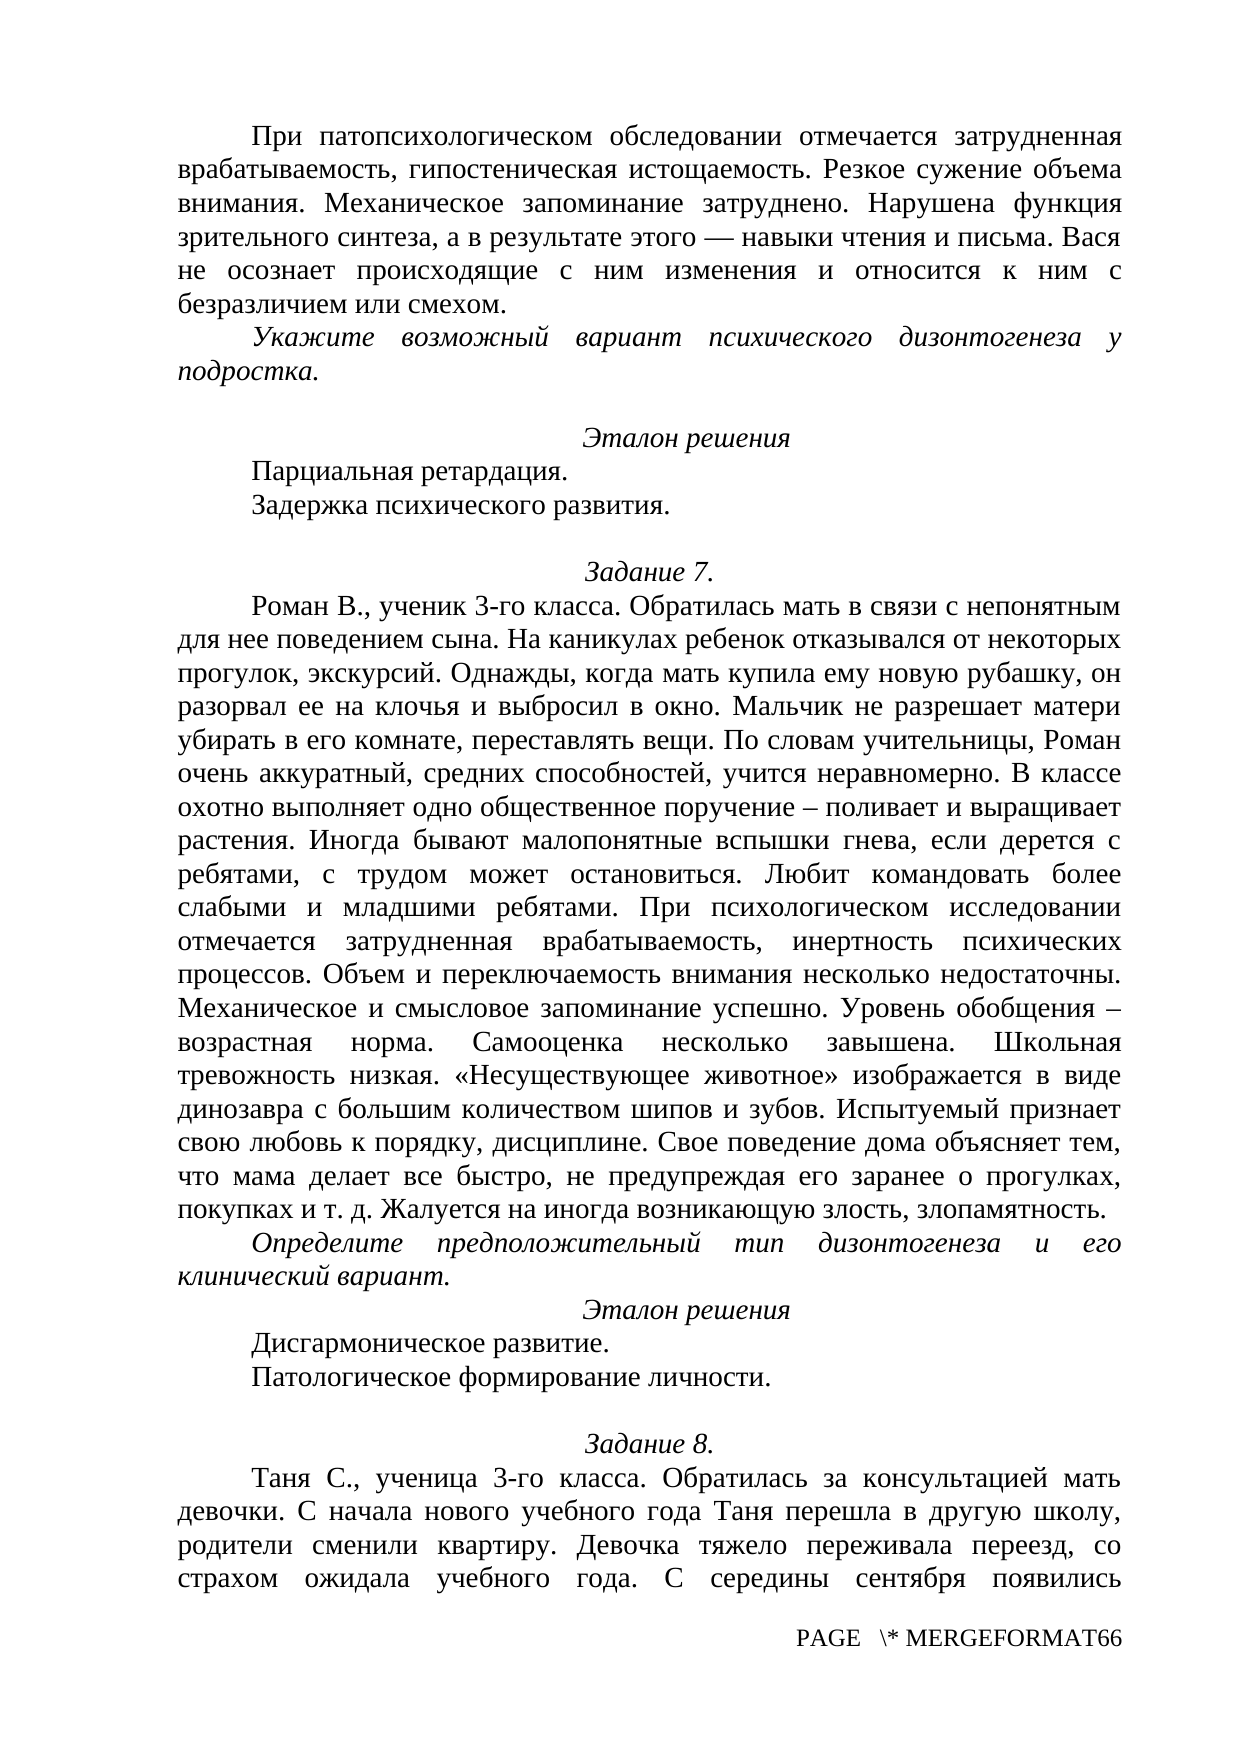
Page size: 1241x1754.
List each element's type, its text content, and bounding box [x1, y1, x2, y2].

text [177, 1460, 1122, 1594]
text Дисгармоническое развитие. [177, 1326, 1122, 1359]
text Задание 7. [177, 554, 1122, 588]
text Задание 8. [177, 1426, 1122, 1460]
text Парциальная ретардация. [177, 453, 1122, 487]
text Эталон решения [177, 1292, 1122, 1326]
text Эталон решения [177, 420, 1122, 453]
text Задержка психического развития. [177, 487, 1122, 521]
text При патопсихологическом обследовании отмечается затрудненная врабатываемость, гипостеническая истощаемость. Резкое сужение объема внимания. Механическое запоминание затруднено. Нарушена функция зрительного синтеза, а в результате этого — навыки чтения и письма. Вася не осознает происходящие с ним изменения и относится к ним с безразличием или смехом. [177, 118, 1122, 319]
text Укажите возможный вариант психического дизонтогенеза у подростка. [177, 319, 1122, 386]
text Патологическое формирование личности. [177, 1359, 1122, 1393]
text Роман В., ученик 3-го класса. Обратилась мать в связи с непонятным для нее поведением сына. На каникулах ребенок отказывался от некоторых прогулок, экскурсий. Однажды, когда мать купила ему новую рубашку, он разорвал ее на клочья и выбросил в окно. Мальчик не разрешает матери убирать в его комнате, переставлять вещи. По словам учительницы, Роман очень аккуратный, средних способностей, учится неравномерно. В классе охотно выполняет одно общественное поручение – поливает и выращивает растения. Иногда бывают малопонятные вспышки гнева, если дерется с ребятами, с трудом может остановиться. Любит командовать более слабыми и младшими ребятами. При психологическом исследовании отмечается затрудненная врабатываемость, инертность психических процессов. Объем и переключаемость внимания несколько недостаточны. Механическое и смысловое запоминание успешно. Уровень обобщения – возрастная норма. Самооценка несколько завышена. Школьная тревожность низкая. «Несуществующее животное» изображается в виде динозавра с большим количеством шипов и зубов. Испытуемый признает свою любовь к порядку, дисциплине. Свое поведение дома объясняет тем, что мама делает все быстро, не предупреждая его заранее о прогулках, покупках и т. д. Жалуется на иногда возникающую злость, злопамятность. [177, 588, 1122, 1225]
text Определите предположительный тип дизонтогенеза и его клинический вариант. [177, 1225, 1122, 1292]
